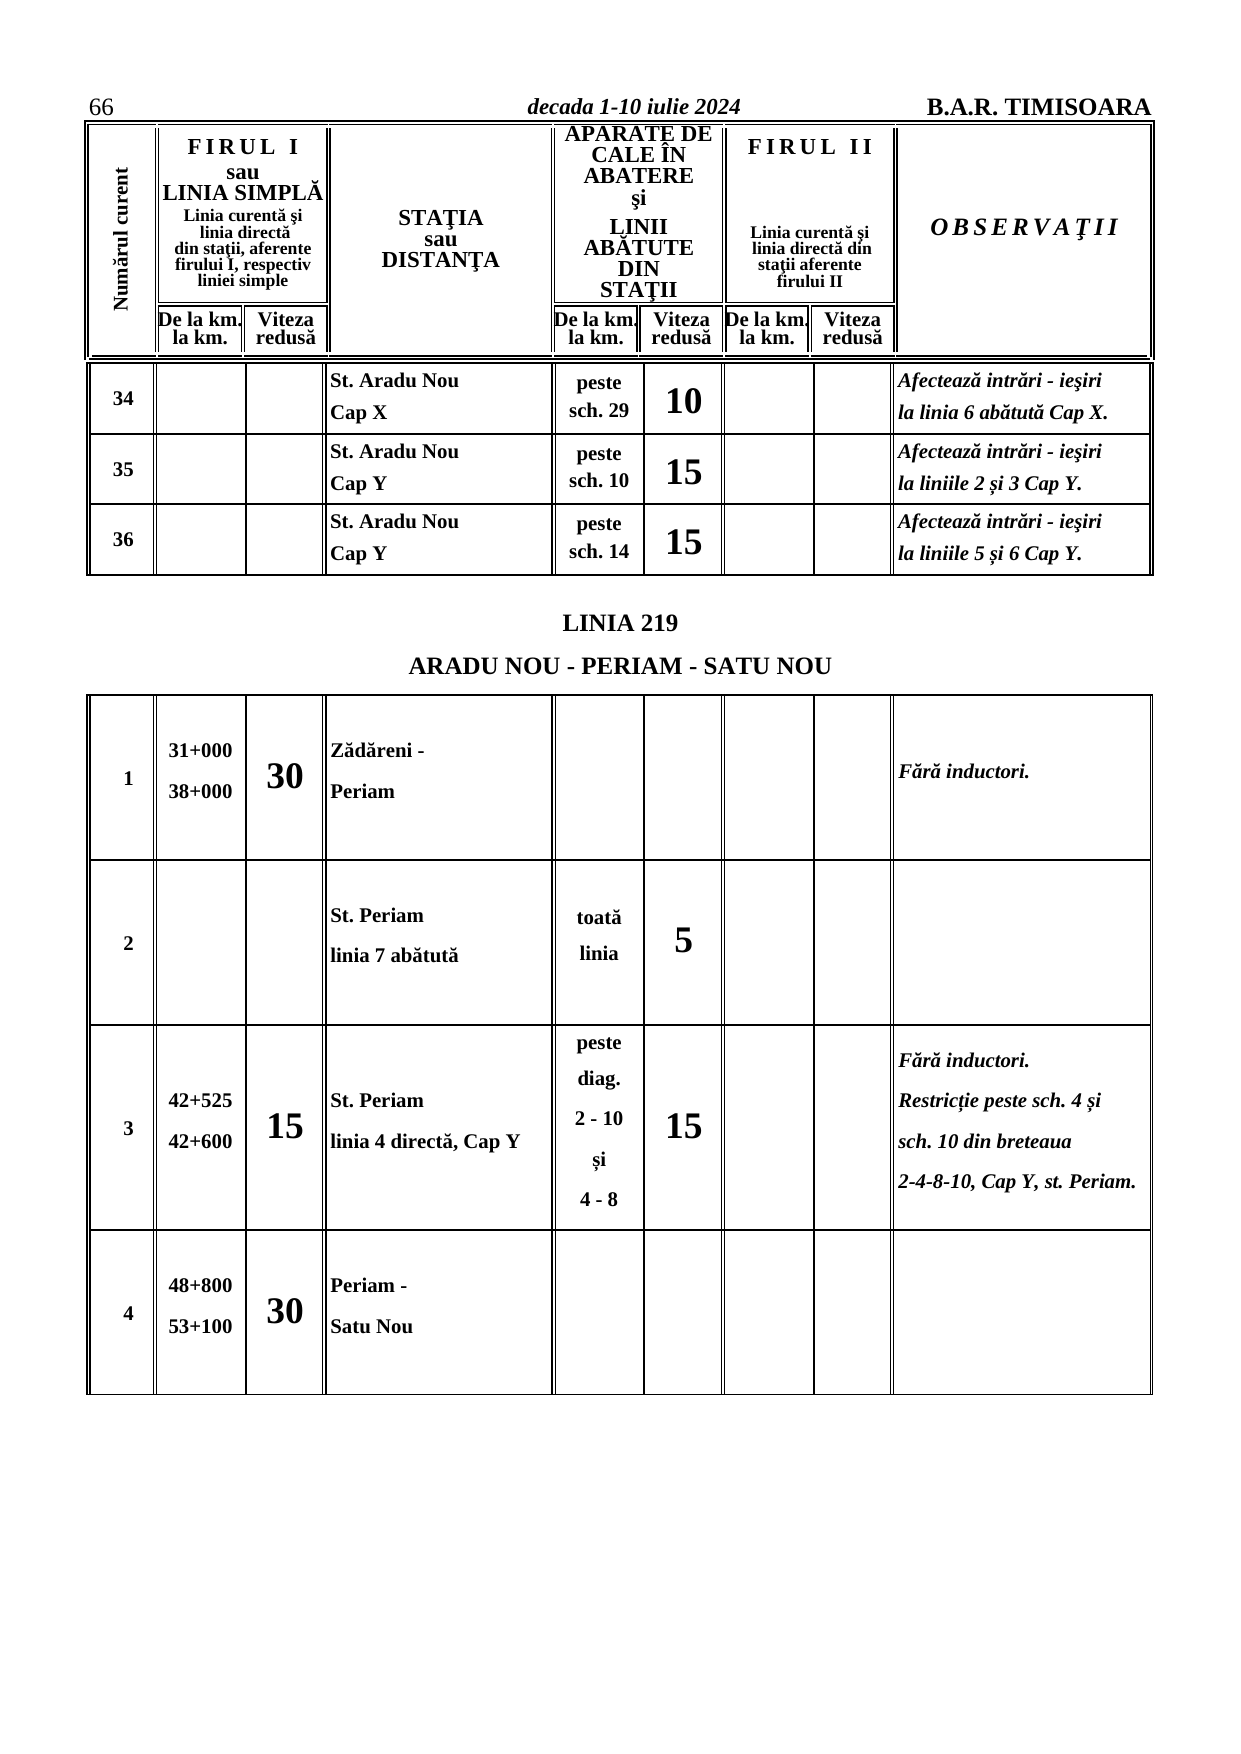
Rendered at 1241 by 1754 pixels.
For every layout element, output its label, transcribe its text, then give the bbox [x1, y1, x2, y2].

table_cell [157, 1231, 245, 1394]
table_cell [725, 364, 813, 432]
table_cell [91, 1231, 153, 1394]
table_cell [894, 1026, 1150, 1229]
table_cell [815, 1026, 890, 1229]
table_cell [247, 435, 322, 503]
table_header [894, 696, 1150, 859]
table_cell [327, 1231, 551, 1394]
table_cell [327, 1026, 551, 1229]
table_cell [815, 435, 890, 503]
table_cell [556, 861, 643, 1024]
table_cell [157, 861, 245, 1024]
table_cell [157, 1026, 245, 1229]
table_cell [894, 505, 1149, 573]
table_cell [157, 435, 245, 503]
subtitle ARADU NOU - PERIAM - SATU NOU [89, 651, 1152, 680]
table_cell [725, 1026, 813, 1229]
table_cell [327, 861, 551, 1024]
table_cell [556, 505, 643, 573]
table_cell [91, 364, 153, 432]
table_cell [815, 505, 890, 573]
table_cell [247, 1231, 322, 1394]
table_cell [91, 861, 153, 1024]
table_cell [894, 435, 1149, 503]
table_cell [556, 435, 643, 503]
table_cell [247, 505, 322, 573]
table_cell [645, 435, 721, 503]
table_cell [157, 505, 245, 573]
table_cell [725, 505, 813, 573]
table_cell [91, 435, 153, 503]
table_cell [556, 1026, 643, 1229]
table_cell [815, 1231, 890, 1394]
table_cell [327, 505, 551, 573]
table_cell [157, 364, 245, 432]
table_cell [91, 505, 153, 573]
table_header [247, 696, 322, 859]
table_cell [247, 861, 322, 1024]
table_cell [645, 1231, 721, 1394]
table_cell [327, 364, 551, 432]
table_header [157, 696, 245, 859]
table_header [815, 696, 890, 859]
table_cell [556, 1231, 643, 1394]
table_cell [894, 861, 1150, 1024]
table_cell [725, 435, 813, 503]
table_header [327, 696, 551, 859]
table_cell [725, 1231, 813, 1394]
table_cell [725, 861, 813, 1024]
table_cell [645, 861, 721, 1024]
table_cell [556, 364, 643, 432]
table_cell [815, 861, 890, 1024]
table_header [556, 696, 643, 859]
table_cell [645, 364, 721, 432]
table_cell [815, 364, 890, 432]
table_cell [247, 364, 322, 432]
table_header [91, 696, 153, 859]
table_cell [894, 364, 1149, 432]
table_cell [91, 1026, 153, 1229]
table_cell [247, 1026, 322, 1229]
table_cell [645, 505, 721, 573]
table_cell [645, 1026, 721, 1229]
subtitle LINIA 219 [89, 608, 1152, 637]
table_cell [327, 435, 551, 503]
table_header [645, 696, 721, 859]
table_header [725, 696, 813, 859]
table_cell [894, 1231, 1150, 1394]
